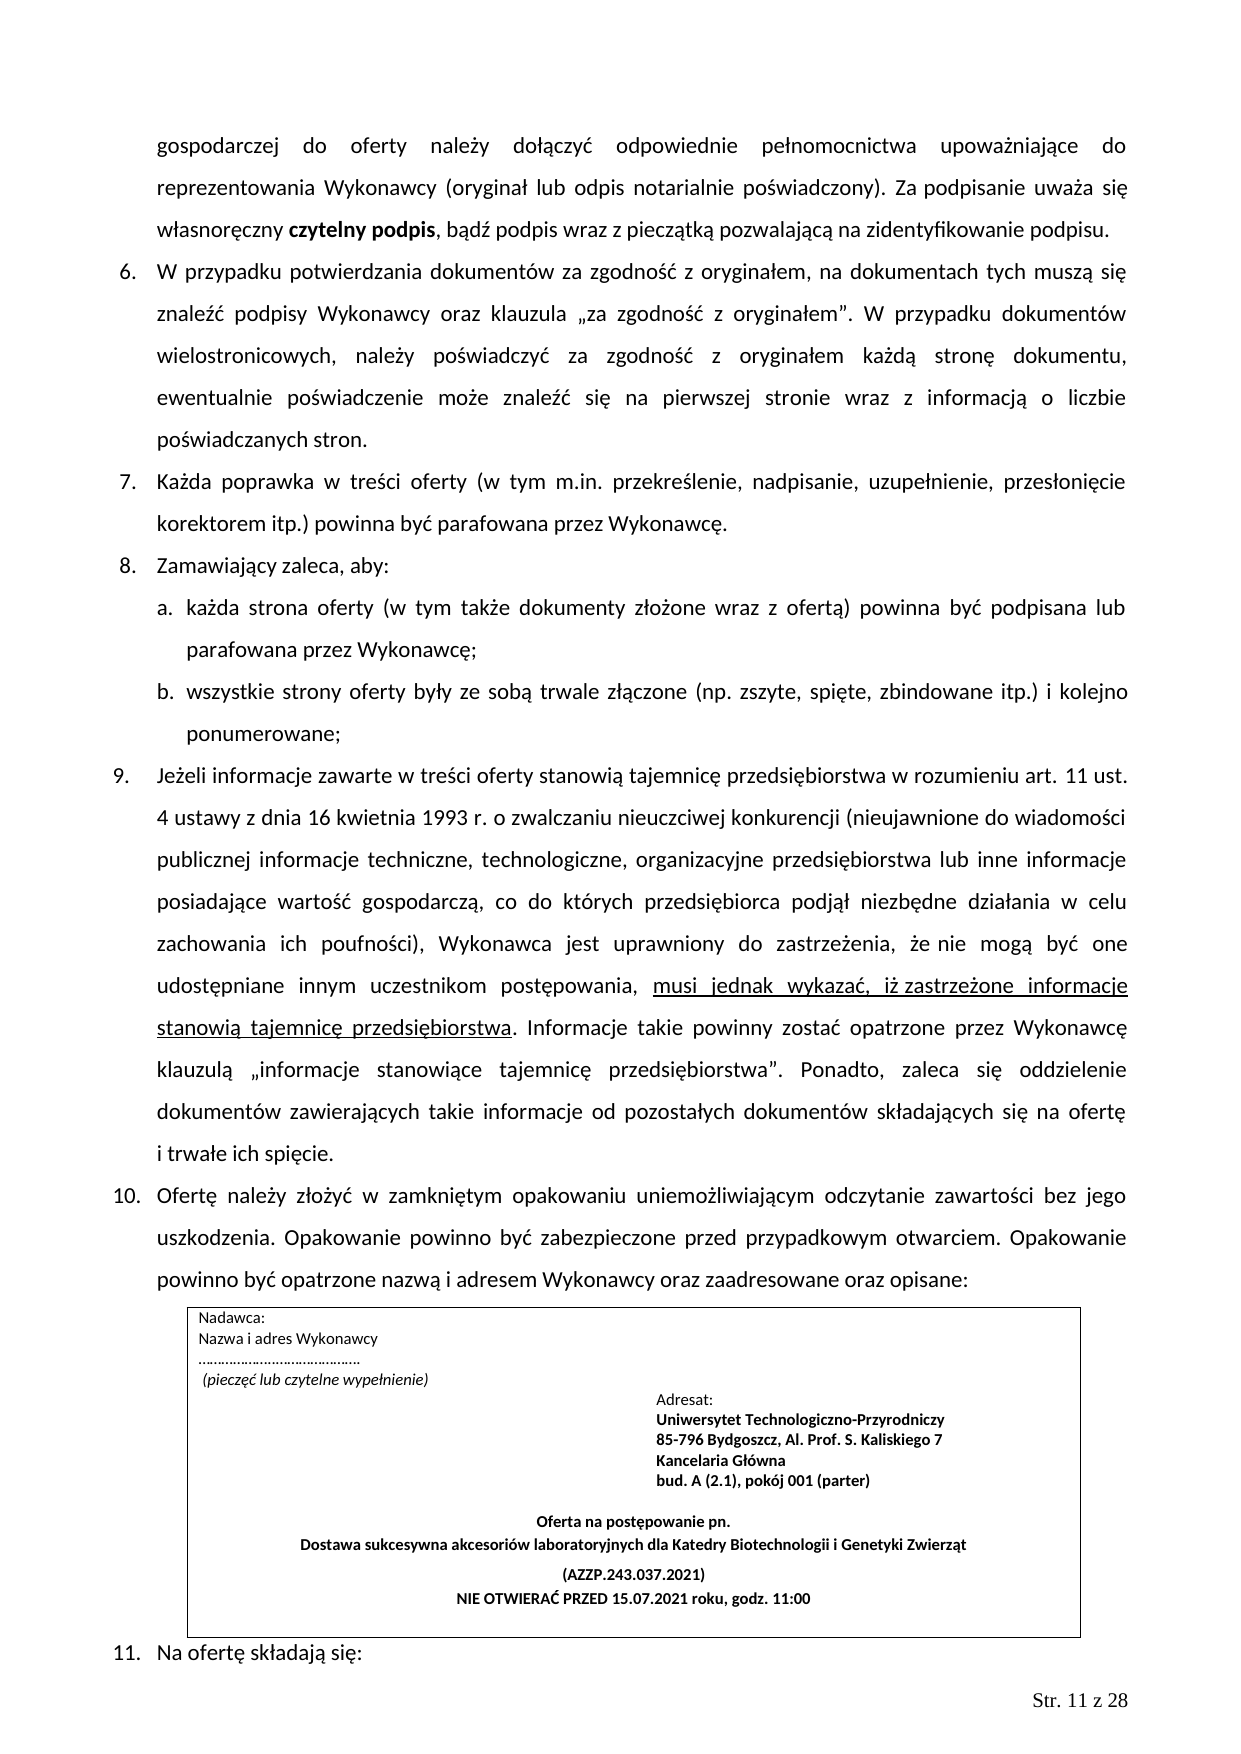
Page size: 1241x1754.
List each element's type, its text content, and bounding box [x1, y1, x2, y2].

list wszystkie strony oferty były ze sobą trwale złączone (np. zszyte, spięte, zbindowane itp.) i kolejno ponumerowane; [157, 677, 1128, 747]
list Jeżeli informacje zawarte w treści oferty stanowią tajemnicę przedsiębiorstwa w rozumieniu art. 11 ust. 4 ustawy z dnia 16 kwietnia 1993 r. o zwalczaniu nieuczciwej konkurencji (nieujawnione do wiadomości publicznej informacje techniczne, technologiczne, organizacyjne przedsiębiorstwa lub inne informacje posiadające wartość gospodarczą, co do których przedsiębiorca podjął niezbędne działania w celu zachowania ich poufności), Wykonawca jest uprawniony do zastrzeżenia, że nie mogą być one udostępniane innym uczestnikom postępowania, musi jednak wykazać, iż zastrzeżone informacje stanowią tajemnicę przedsiębiorstwa. Informacje takie powinny zostać opatrzone przez Wykonawcę klauzulą „informacje stanowiące tajemnicę przedsiębiorstwa”. Ponadto, zaleca się oddzielenie dokumentów zawierających takie informacje od pozostałych dokumentów składających się na ofertę i trwałe ich spięcie. [112, 761, 1128, 1167]
list W przypadku potwierdzania dokumentów za zgodność z oryginałem, na dokumentach tych muszą się znaleźć podpisy Wykonawcy oraz klauzula „za zgodność z oryginałem”. W przypadku dokumentów wielostronicowych, należy poświadczyć za zgodność z oryginałem każdą stronę dokumentu, ewentualnie poświadczenie może znaleźć się na pierwszej stronie wraz z informacją o liczbie poświadczanych stron. [119, 257, 1128, 453]
list Każda poprawka w treści oferty (w tym m.in. przekreślenie, nadpisanie, uzupełnienie, przesłonięcie korektorem itp.) powinna być parafowana przez Wykonawcę. [119, 467, 1128, 537]
list Ofertę należy złożyć w zamkniętym opakowaniu uniemożliwiającym odczytanie zawartości bez jego uszkodzenia. Opakowanie powinno być zabezpieczone przed przypadkowym otwarciem. Opakowanie powinno być opatrzone nazwą i adresem Wykonawcy oraz zaadresowane oraz opisane: [112, 1181, 1128, 1293]
list Na ofertę składają się: [112, 1638, 1128, 1666]
list Zamawiający zaleca, aby: [119, 551, 1128, 579]
table_header Nadawca: Nazwa i adres Wykonawcy ………………..…………………. (pieczęć lub czytelne wypełnienie) Adresat: Uniwersytet Technologiczno-Przyrodniczy 85-796 Bydgoszcz, Al. Prof. S. Kaliskiego 7 Kancelaria Główna bud. A (2.1), pokój 001 (parter) Oferta na postępowanie pn. Dostawa sukcesywna akcesoriów laboratoryjnych dla Katedry Biotechnologii i Genetyki Zwierząt (AZZP.243.037.2021) NIE OTWIERAĆ PRZED 15.07.2021 roku, godz. 11:00 [188, 1308, 1080, 1637]
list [119, 131, 1128, 243]
list każda strona oferty (w tym także dokumenty złożone wraz z ofertą) powinna być podpisana lub parafowana przez Wykonawcę; [157, 593, 1128, 663]
